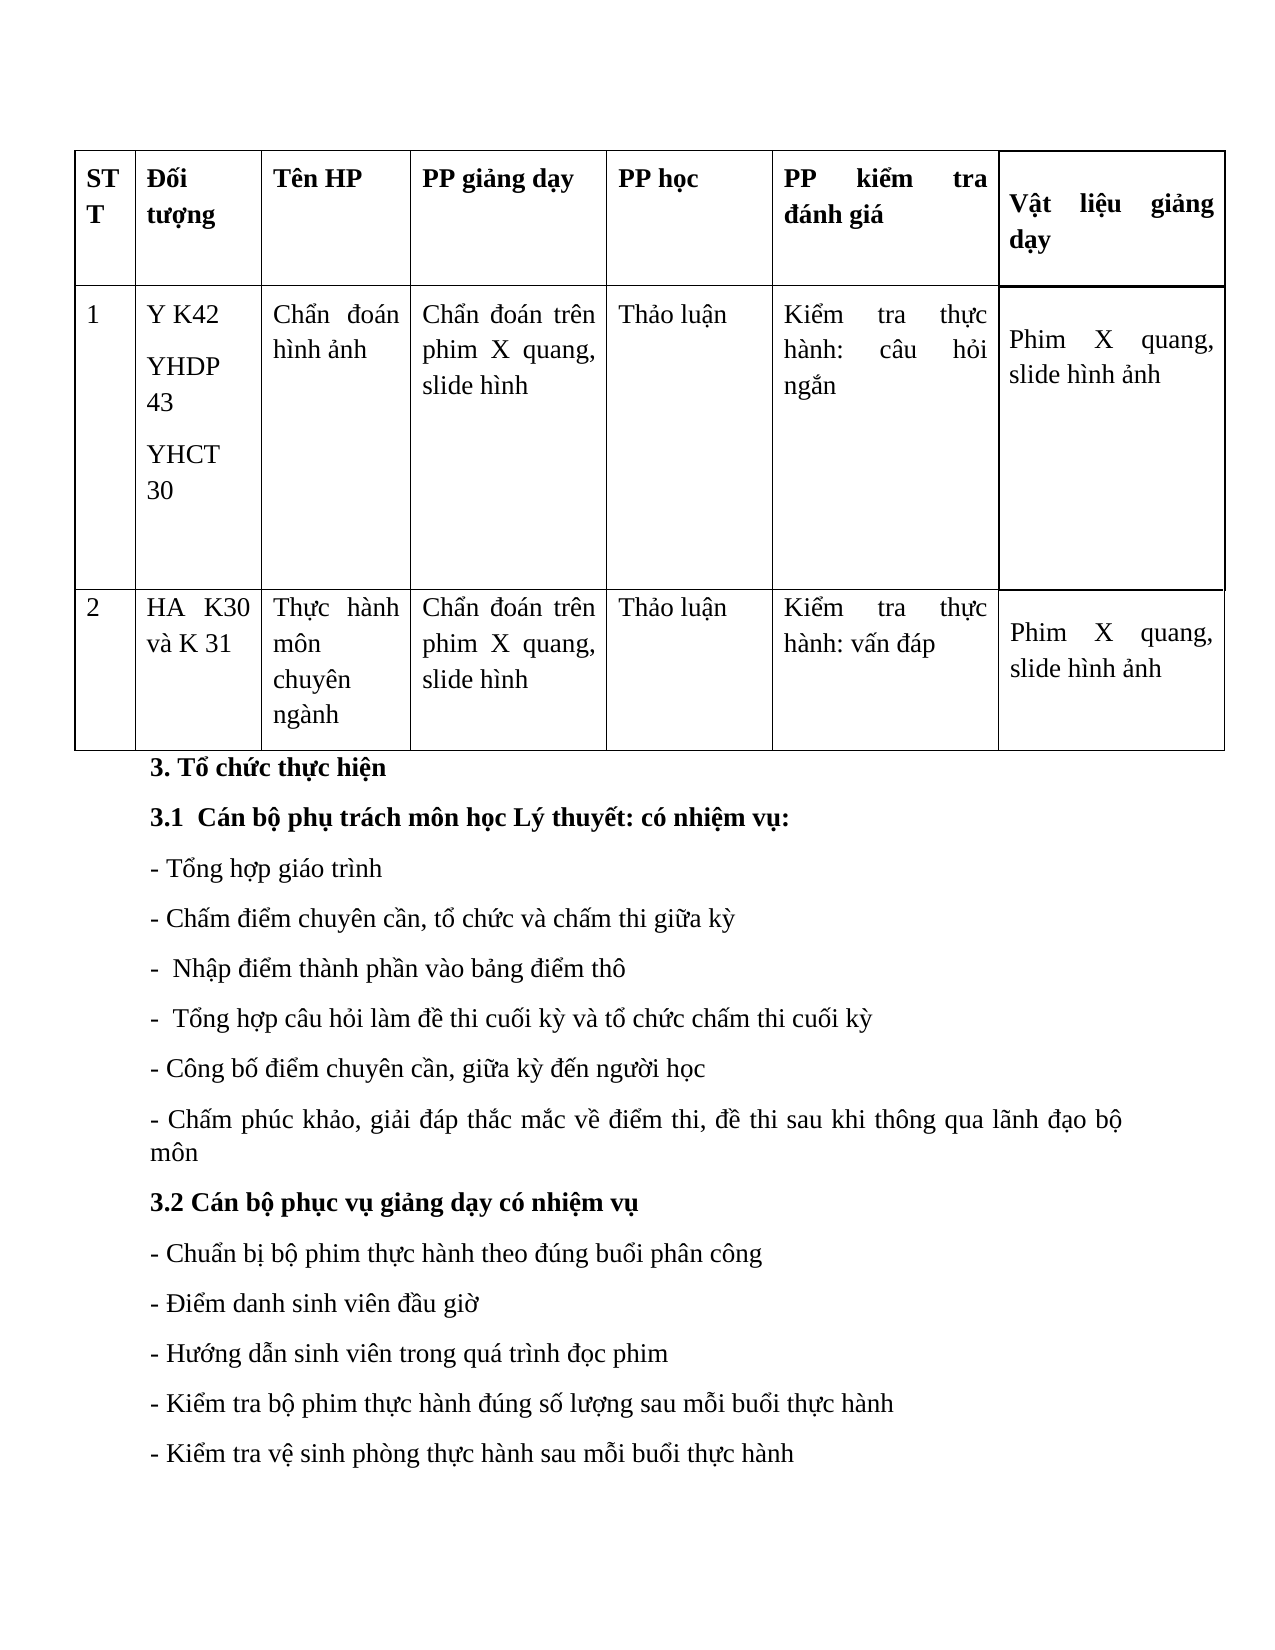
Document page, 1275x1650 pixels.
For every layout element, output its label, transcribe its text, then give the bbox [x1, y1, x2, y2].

text - Điểm danh sinh viên đầu giờ [150, 1287, 1125, 1318]
text - Nhập điểm thành phần vào bảng điểm thô [150, 952, 1125, 983]
table_cell Y K42 YHDP 43 YHCT 30 [136, 286, 261, 589]
table_header STT [76, 151, 135, 285]
table_cell Chẩn đoán trên phim X quang, slide hình [411, 590, 606, 750]
text - Kiểm tra vệ sinh phòng thực hành sau mỗi buổi thực hành [150, 1437, 1125, 1469]
table_cell 1 [76, 286, 135, 589]
table_cell Thực hành môn chuyên ngành [262, 590, 410, 750]
text - Hướng dẫn sinh viên trong quá trình đọc phim [150, 1337, 1125, 1368]
table_header PP giảng dạy [411, 151, 606, 285]
text - Chuẩn bị bộ phim thực hành theo đúng buổi phân công [150, 1237, 1125, 1268]
table_cell 2 [76, 590, 135, 750]
text - Chấm phúc khảo, giải đáp thắc mắc về điểm thi, đề thi sau khi thông qua lãnh đạo bộ môn [150, 1103, 1125, 1167]
text - Công bố điểm chuyên cần, giữa kỳ đến người học [150, 1052, 1125, 1084]
table_cell Kiểm tra thực hành: câu hỏi ngắn [773, 286, 998, 589]
text 3.2 Cán bộ phục vụ giảng dạy có nhiệm vụ [150, 1186, 1125, 1218]
table_cell Kiểm tra thực hành: vấn đáp [773, 590, 998, 750]
table_header PP học [607, 151, 772, 285]
table_header Vật liệu giảng dạy [1000, 152, 1224, 285]
table_cell Chẩn đoán hình ảnh [262, 286, 410, 589]
table_cell Thảo luận [607, 590, 772, 750]
text - Tổng hợp giáo trình [150, 852, 1125, 883]
table_cell HA K30 và K 31 [136, 590, 261, 750]
table_cell Phim X quang, slide hình ảnh [999, 589, 1224, 750]
table_cell Phim X quang, slide hình ảnh [1000, 288, 1224, 589]
table_cell Chẩn đoán trên phim X quang, slide hình [411, 286, 606, 589]
table_header PP kiểm tra đánh giá [773, 151, 998, 285]
text 3.1 Cán bộ phụ trách môn học Lý thuyết: có nhiệm vụ: [150, 801, 1125, 833]
table_header Đối tượng [136, 151, 261, 285]
text 3. Tổ chức thực hiện [150, 751, 1125, 782]
text - Chấm điểm chuyên cần, tổ chức và chấm thi giữa kỳ [150, 902, 1125, 933]
table_header Tên HP [262, 151, 410, 285]
text - Kiểm tra bộ phim thực hành đúng số lượng sau mỗi buổi thực hành [150, 1387, 1125, 1418]
table_cell Thảo luận [607, 286, 772, 589]
text - Tổng hợp câu hỏi làm đề thi cuối kỳ và tổ chức chấm thi cuối kỳ [150, 1002, 1125, 1033]
